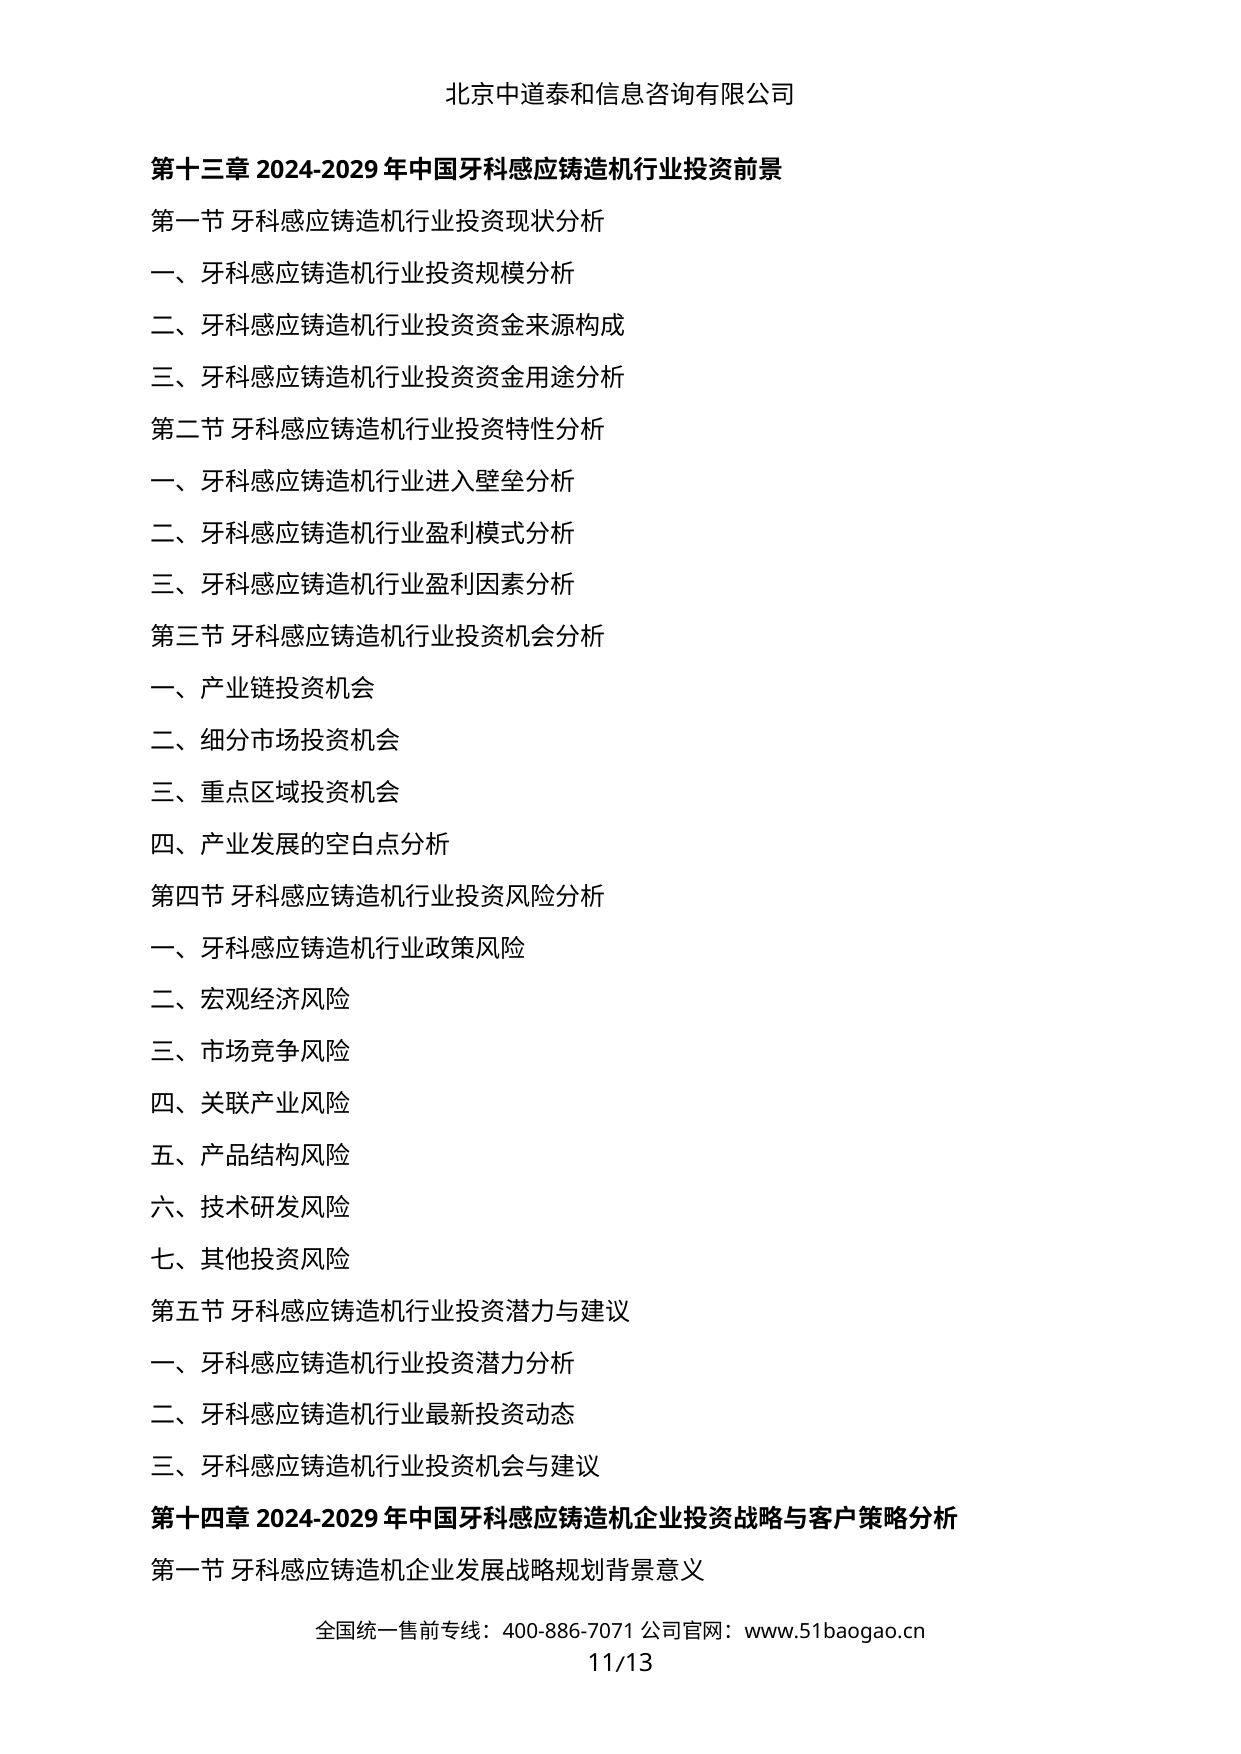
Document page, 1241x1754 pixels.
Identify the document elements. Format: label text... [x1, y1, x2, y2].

text 三、重点区域投资机会 [150, 772, 1090, 809]
text 一、牙科感应铸造机行业政策风险 [150, 928, 1090, 964]
text 一、牙科感应铸造机行业投资潜力分析 [150, 1343, 1090, 1379]
text 第四节 牙科感应铸造机行业投资风险分析 [150, 876, 1090, 912]
text 七、其他投资风险 [150, 1239, 1090, 1276]
text 第三节 牙科感应铸造机行业投资机会分析 [150, 617, 1090, 653]
text 三、牙科感应铸造机行业投资资金用途分析 [150, 357, 1090, 394]
text 二、宏观经济风险 [150, 980, 1090, 1016]
text 二、牙科感应铸造机行业盈利模式分析 [150, 513, 1090, 549]
text 第十三章 2024-2029年中国牙科感应铸造机行业投资前景 [150, 150, 1090, 186]
text 三、牙科感应铸造机行业投资机会与建议 [150, 1447, 1090, 1483]
text 第一节 牙科感应铸造机企业发展战略规划背景意义 [150, 1551, 1090, 1587]
text 一、牙科感应铸造机行业投资规模分析 [150, 254, 1090, 290]
text 一、产业链投资机会 [150, 669, 1090, 705]
text 四、产业发展的空白点分析 [150, 824, 1090, 861]
text 第二节 牙科感应铸造机行业投资特性分析 [150, 409, 1090, 446]
text 二、牙科感应铸造机行业最新投资动态 [150, 1395, 1090, 1431]
text 第十四章 2024-2029年中国牙科感应铸造机企业投资战略与客户策略分析 [150, 1499, 1090, 1535]
text 四、关联产业风险 [150, 1084, 1090, 1120]
text 一、牙科感应铸造机行业进入壁垒分析 [150, 461, 1090, 497]
text 第五节 牙科感应铸造机行业投资潜力与建议 [150, 1291, 1090, 1327]
text 六、技术研发风险 [150, 1187, 1090, 1224]
text 第一节 牙科感应铸造机行业投资现状分析 [150, 202, 1090, 238]
text 二、牙科感应铸造机行业投资资金来源构成 [150, 306, 1090, 342]
text 三、市场竞争风险 [150, 1032, 1090, 1068]
text 二、细分市场投资机会 [150, 721, 1090, 757]
text 三、牙科感应铸造机行业盈利因素分析 [150, 565, 1090, 601]
text 五、产品结构风险 [150, 1136, 1090, 1172]
